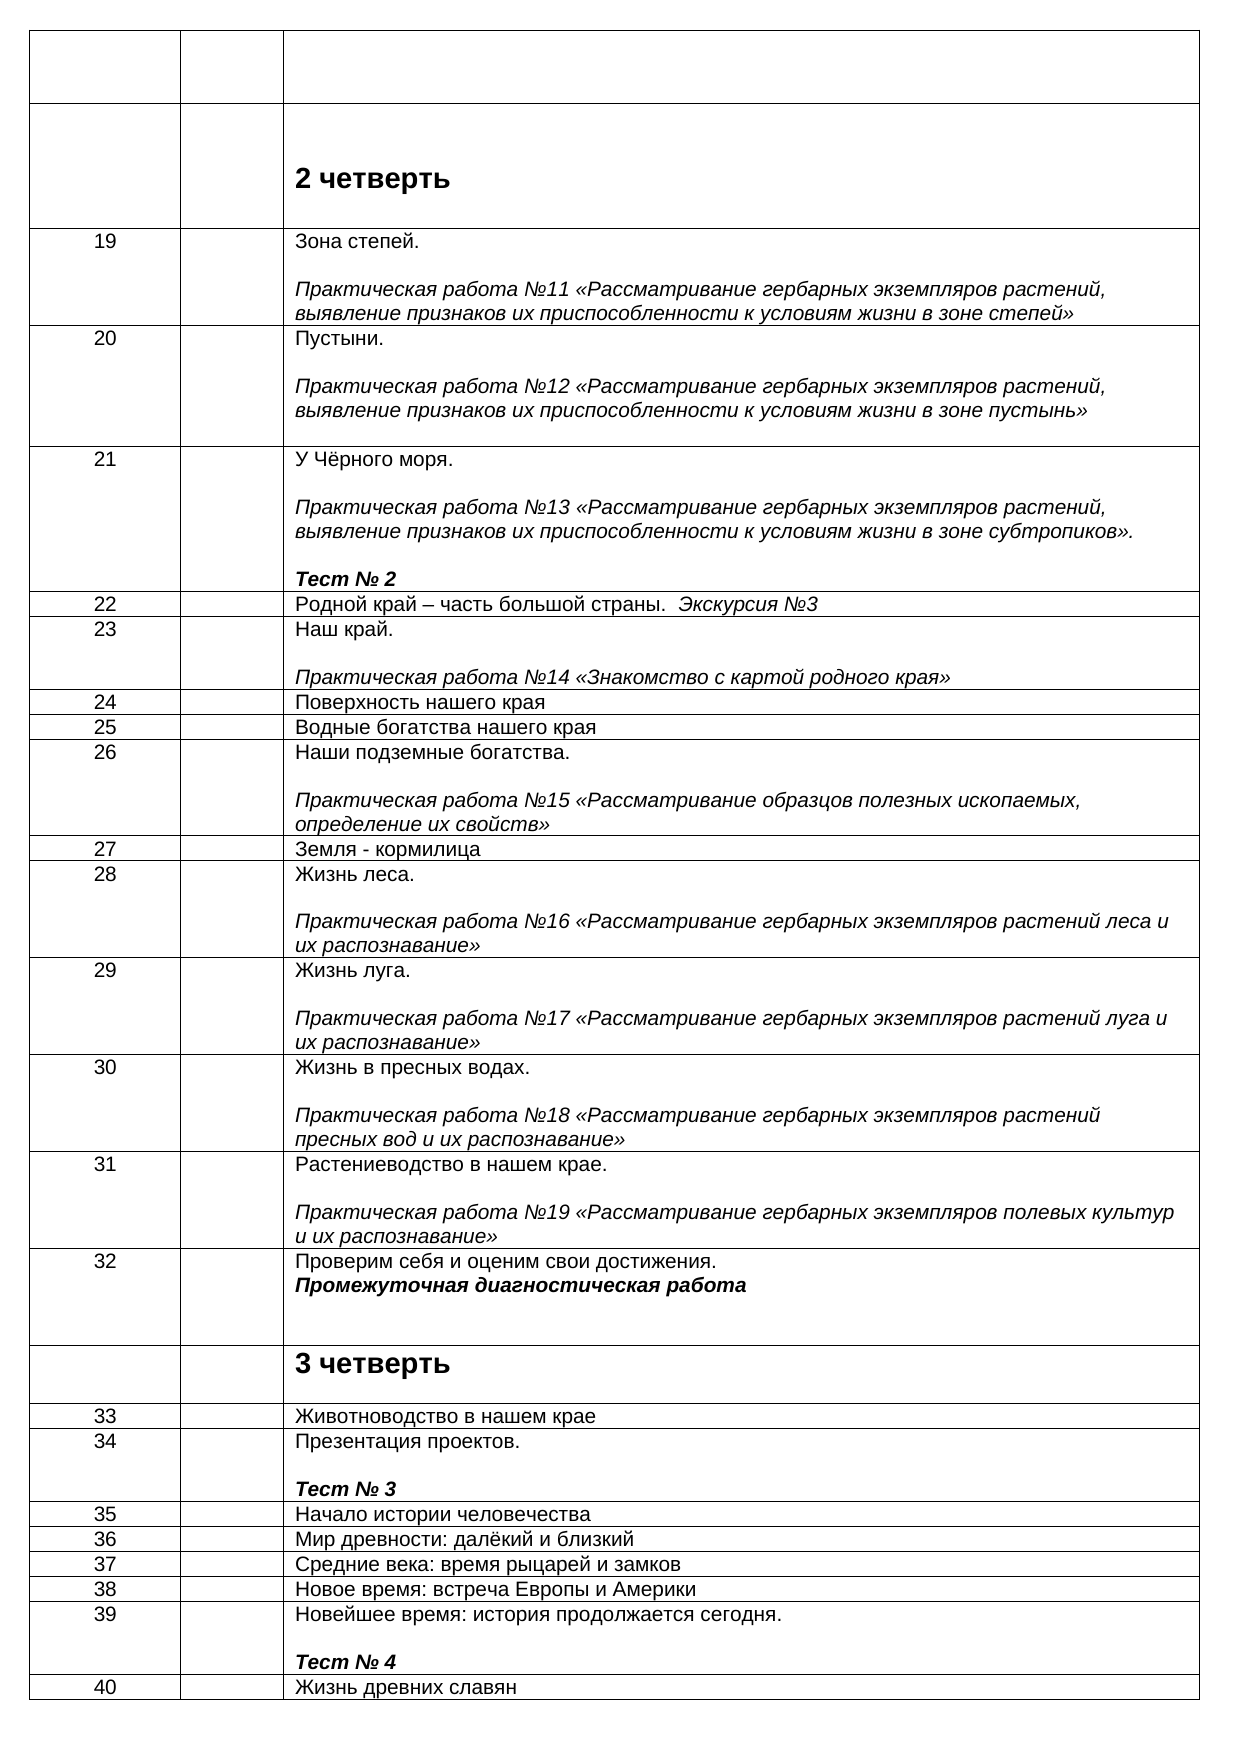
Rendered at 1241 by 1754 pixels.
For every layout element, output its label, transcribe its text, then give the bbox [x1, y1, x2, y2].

table_cell 3 четверть [284, 1346, 1199, 1403]
table_cell [181, 326, 283, 446]
table_cell Начало истории человечества [284, 1502, 1199, 1526]
table_cell Наши подземные богатства. Практическая работа №15 «Рассматривание образцов полезных ископаемых, определение их свойств» [284, 740, 1199, 835]
table_cell [181, 229, 283, 325]
table_cell Наш край. Практическая работа №14 «Знакомство с картой родного края» [284, 617, 1199, 688]
table_cell [181, 1429, 283, 1501]
table_cell 29 [30, 958, 180, 1054]
table_cell 25 [30, 715, 180, 738]
table_cell Водные богатства нашего края [284, 715, 1199, 738]
table_cell Проверим себя и оценим свои достижения. Промежуточная диагностическая работа [284, 1249, 1199, 1345]
table_cell 19 [30, 229, 180, 325]
table_cell У Чёрного моря. Практическая работа №13 «Рассматривание гербарных экземпляров растений, выявление признаков их приспособленности к условиям жизни в зоне субтропиков». Тест № 2 [284, 447, 1199, 591]
table_cell Новейшее время: история продолжается сегодня. Тест № 4 [284, 1602, 1199, 1674]
table_cell 33 [30, 1404, 180, 1428]
table_cell Презентация проектов. Тест № 3 [284, 1429, 1199, 1501]
table_cell [181, 690, 283, 713]
table_cell Жизнь луга. Практическая работа №17 «Рассматривание гербарных экземпляров растений луга и их распознавание» [284, 958, 1199, 1054]
table_cell Зона степей. Практическая работа №11 «Рассматривание гербарных экземпляров растений, выявление признаков их приспособленности к условиям жизни в зоне степей» [284, 229, 1199, 325]
table_cell [181, 715, 283, 738]
table_cell [181, 958, 283, 1054]
table_cell [181, 1602, 283, 1674]
table_cell [181, 836, 283, 860]
table_cell 22 [30, 592, 180, 616]
table_cell [181, 447, 283, 591]
table_cell Новое время: встреча Европы и Америки [284, 1577, 1199, 1601]
table_cell [181, 740, 283, 835]
table_cell [181, 1527, 283, 1551]
table_cell 34 [30, 1429, 180, 1501]
table_cell 37 [30, 1552, 180, 1576]
table_cell 35 [30, 1502, 180, 1526]
table_cell Родной край – часть большой страны. Экскурсия №3 [284, 592, 1199, 616]
table_cell [181, 592, 283, 616]
table_cell [181, 1552, 283, 1576]
table_cell 20 [30, 326, 180, 446]
table_cell Жизнь в пресных водах. Практическая работа №18 «Рассматривание гербарных экземпляров растений пресных вод и их распознавание» [284, 1055, 1199, 1151]
table_cell 38 [30, 1577, 180, 1601]
table_cell [181, 31, 283, 102]
table_cell Средние века: время рыцарей и замков [284, 1552, 1199, 1576]
table_cell 28 [30, 861, 180, 957]
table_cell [284, 31, 1199, 102]
table_cell Животноводство в нашем крае [284, 1404, 1199, 1428]
table_cell [181, 104, 283, 228]
table_cell [181, 1502, 283, 1526]
table_cell 26 [30, 740, 180, 835]
table_cell Мир древности: далёкий и близкий [284, 1527, 1199, 1551]
table_cell Пустыни. Практическая работа №12 «Рассматривание гербарных экземпляров растений, выявление признаков их приспособленности к условиям жизни в зоне пустынь» [284, 326, 1199, 446]
table_cell Поверхность нашего края [284, 690, 1199, 713]
table_cell 36 [30, 1527, 180, 1551]
table_cell [181, 1055, 283, 1151]
table_cell 40 [30, 1675, 180, 1699]
table_cell [181, 1346, 283, 1403]
table_cell 2 четверть [284, 104, 1199, 228]
table_cell 31 [30, 1152, 180, 1248]
table_cell 30 [30, 1055, 180, 1151]
table_cell [181, 1675, 283, 1699]
table_cell [181, 861, 283, 957]
table_cell Земля - кормилица [284, 836, 1199, 860]
table_cell 23 [30, 617, 180, 688]
table_cell [181, 1404, 283, 1428]
table_cell Растениеводство в нашем крае. Практическая работа №19 «Рассматривание гербарных экземпляров полевых культур и их распознавание» [284, 1152, 1199, 1248]
table_cell [30, 1346, 180, 1403]
table_cell [181, 1152, 283, 1248]
table_cell [181, 617, 283, 688]
table_cell [181, 1577, 283, 1601]
table_cell 24 [30, 690, 180, 713]
table_cell [181, 1249, 283, 1345]
table_cell Жизнь древних славян [284, 1675, 1199, 1699]
table_cell 39 [30, 1602, 180, 1674]
table_cell 18 [30, 31, 180, 102]
table_cell Жизнь леса. Практическая работа №16 «Рассматривание гербарных экземпляров растений леса и их распознавание» [284, 861, 1199, 957]
table_cell 27 [30, 836, 180, 860]
table_cell 32 [30, 1249, 180, 1345]
table_cell [30, 104, 180, 228]
table_cell 21 [30, 447, 180, 591]
